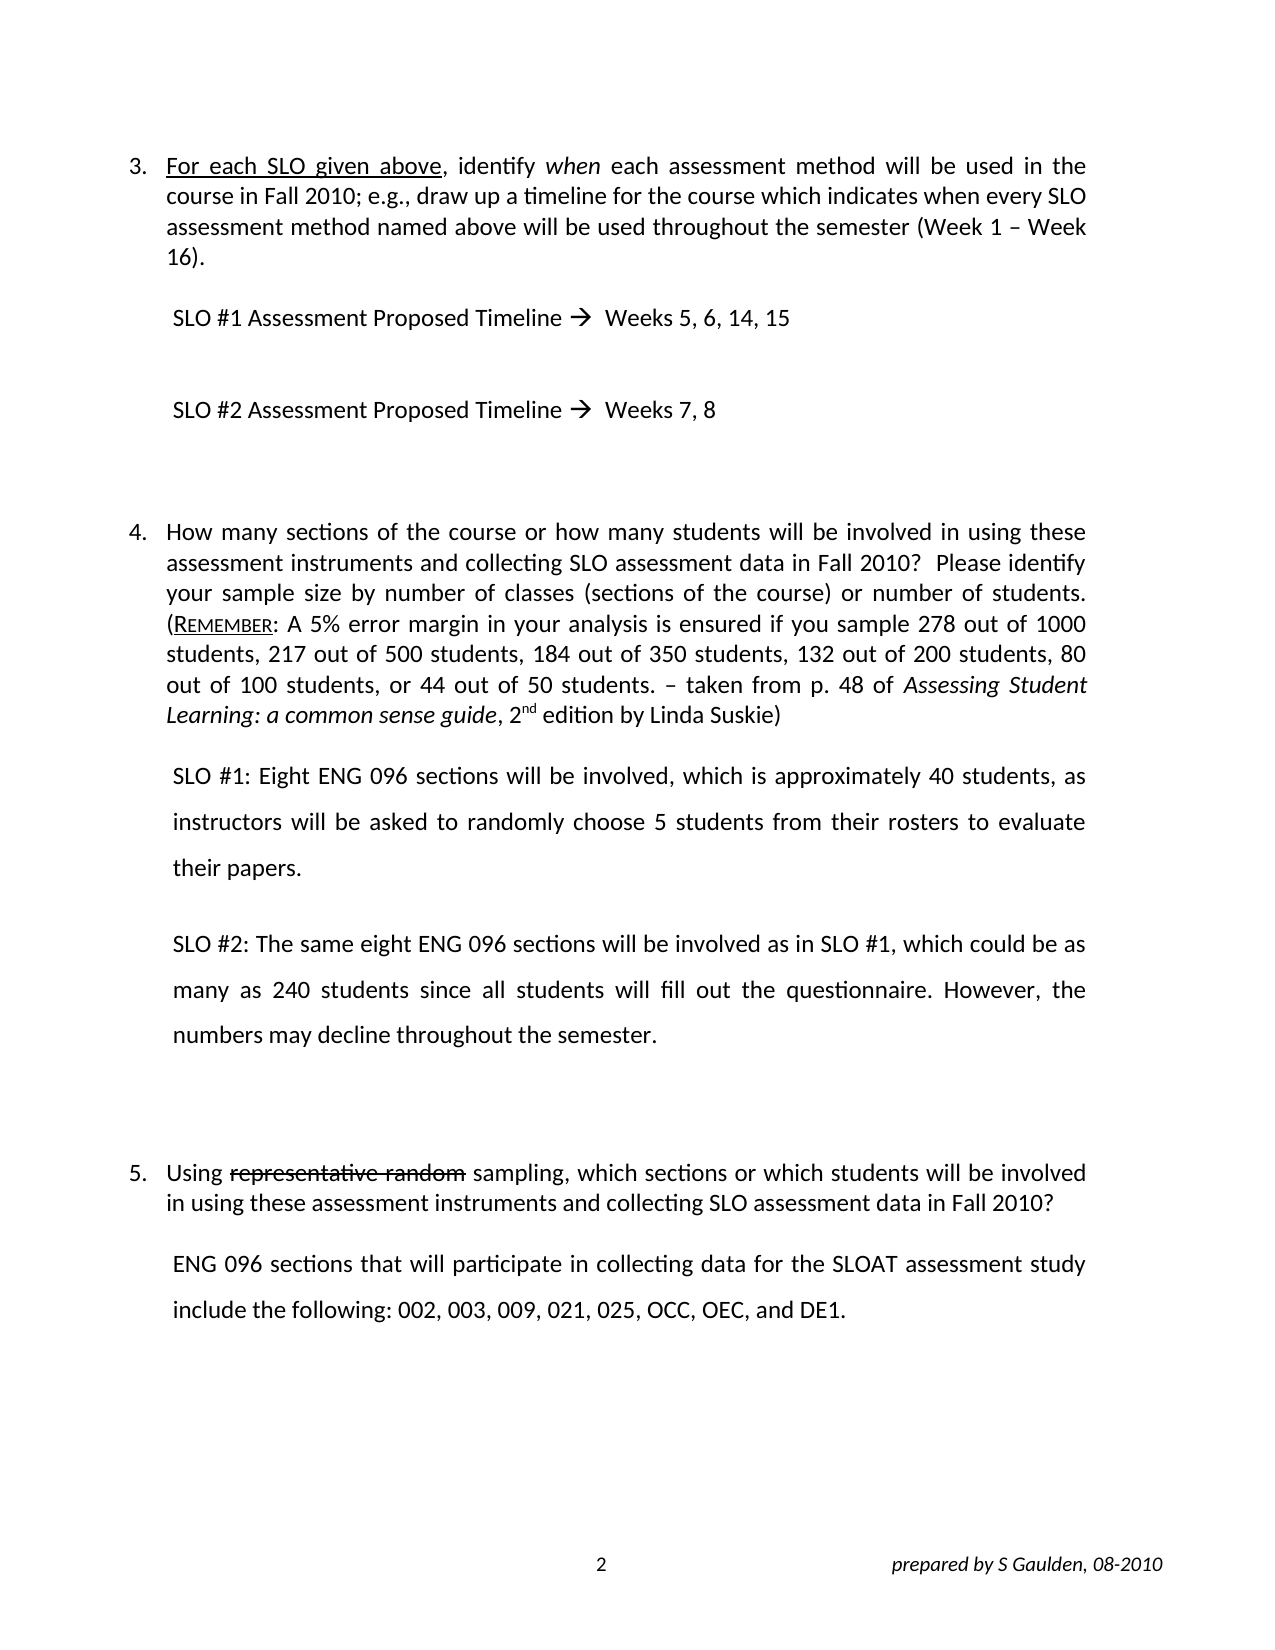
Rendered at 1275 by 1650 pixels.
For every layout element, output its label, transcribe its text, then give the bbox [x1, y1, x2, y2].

list SLO #1: Eight ENG 096 sections will be involved, which is approximately 40 students, as instructors will be asked to randomly choose 5 students from their rosters to evaluate their papers. [173, 760, 1087, 882]
list For each SLO given above, identify when each assessment method will be used in the course in Fall 2010; e.g., draw up a timeline for the course which indicates when every SLO assessment method named above will be used throughout the semester (Week 1 – Week 16). [128, 150, 1087, 272]
list SLO #2: The same eight ENG 096 sections will be involved as in SLO #1, which could be as many as 240 students since all students will fill out the questionnaire. However, the numbers may decline throughout the semester. [173, 928, 1087, 1050]
text SLO #1 Assessment Proposed Timeline Weeks 5, 6, 14, 15 [173, 303, 1087, 333]
list Using representative random sampling, which sections or which students will be involved in using these assessment instruments and collecting SLO assessment data in Fall 2010? [128, 1157, 1087, 1218]
text ENG 096 sections that will participate in collecting data for the SLOAT assessment study include the following: 002, 003, 009, 021, 025, OCC, OEC, and DE1. [173, 1248, 1087, 1325]
text SLO #2 Assessment Proposed Timeline Weeks 7, 8 [173, 394, 1087, 425]
list How many sections of the course or how many students will be involved in using these assessment instruments and collecting SLO assessment data in Fall 2010? Please identify your sample size by number of classes (sections of the course) or number of students. (Remember: A 5% error margin in your analysis is ensured if you sample 278 out of 1000 students, 217 out of 500 students, 184 out of 350 students, 132 out of 200 students, 80 out of 100 students, or 44 out of 50 students. – taken from p. 48 of Assessing Student Learning: a common sense guide, 2nd edition by Linda Suskie) [128, 516, 1087, 730]
